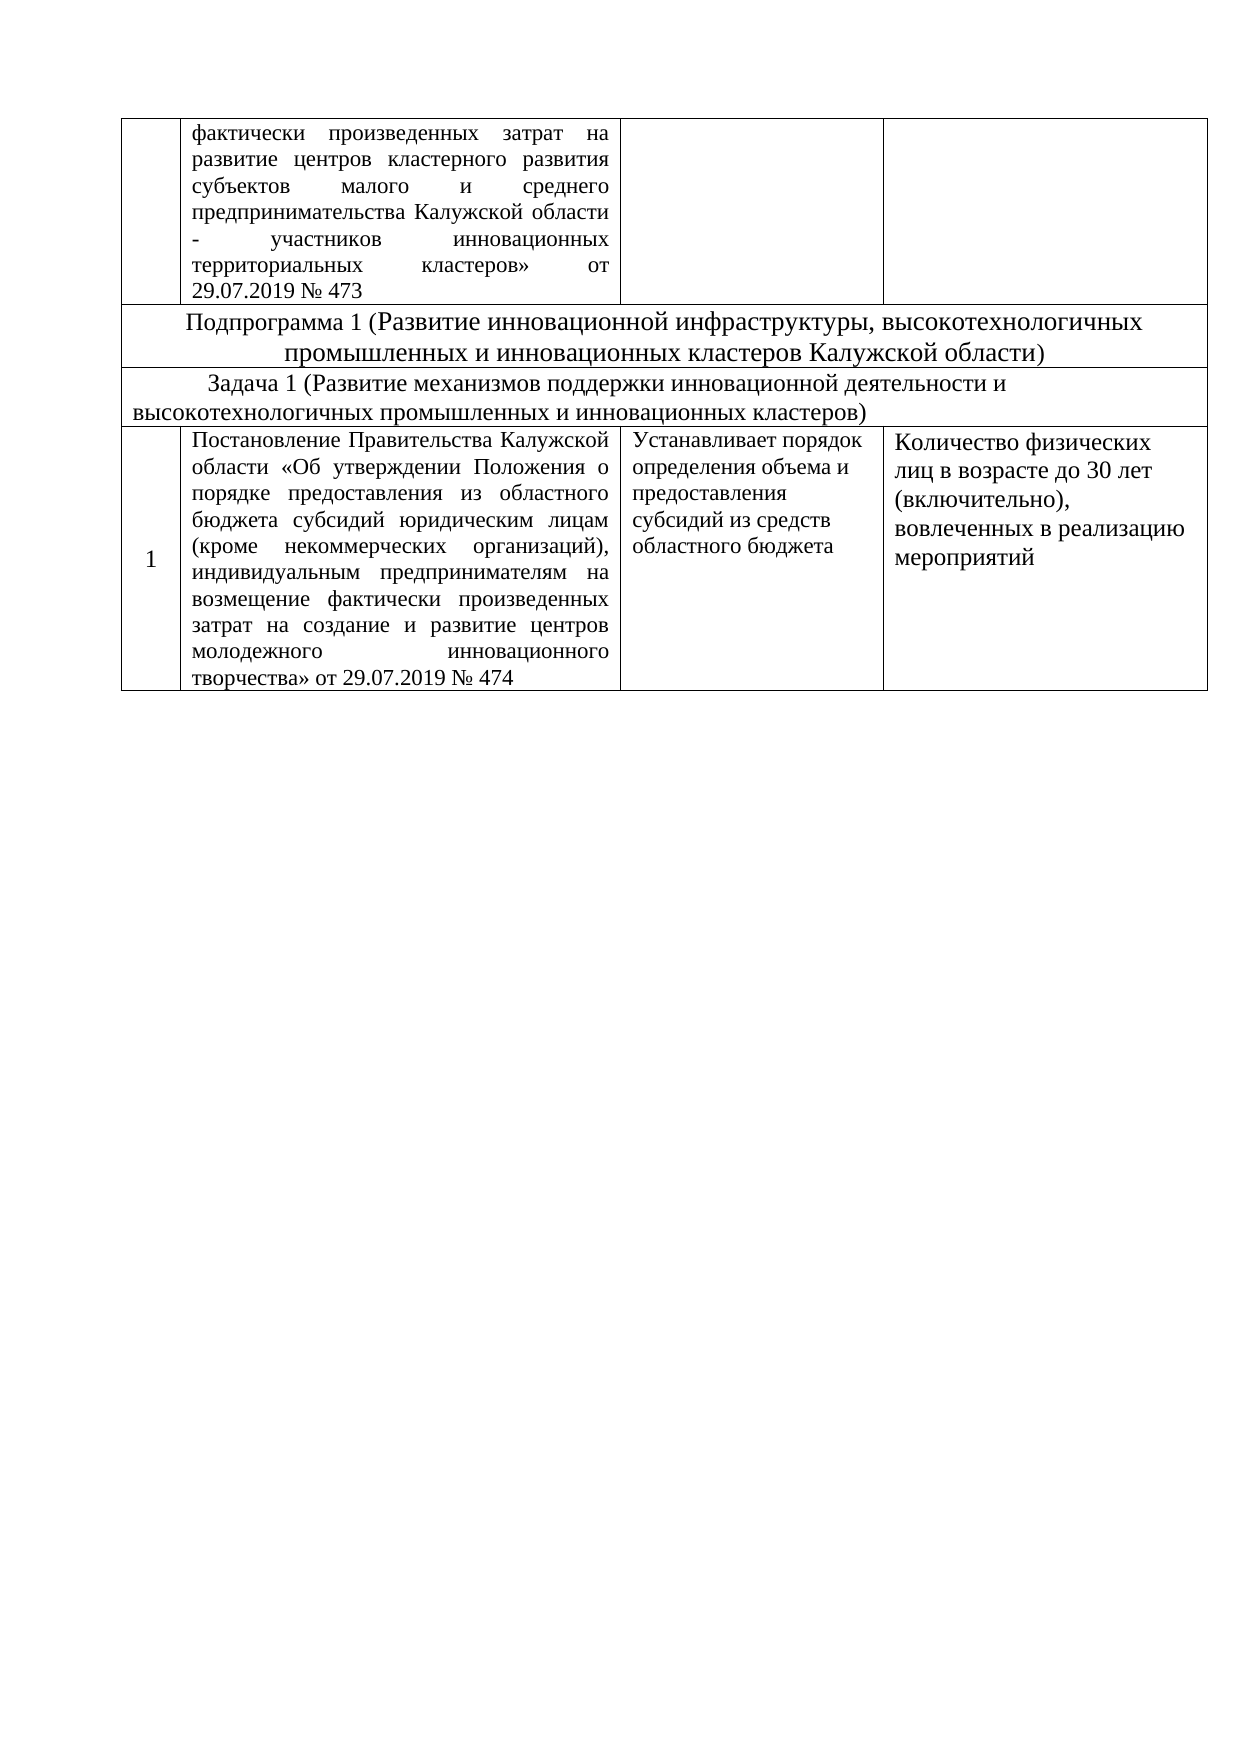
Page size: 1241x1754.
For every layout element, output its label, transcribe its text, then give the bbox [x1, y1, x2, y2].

table_cell Количество физических лиц в возрасте до 30 лет (включительно), вовлеченных в реализацию мероприятий [884, 427, 1207, 690]
table_cell Устанавливает порядок определения объема и предоставления субсидий из средств областного бюджета [621, 427, 883, 690]
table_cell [621, 119, 883, 304]
table_cell Задача 1 (Развитие механизмов поддержки инновационной деятельности и высокотехнологичных промышленных и инновационных кластеров) [122, 368, 1207, 426]
table_cell Постановление Правительства Калужской области «Об утверждении Положения о порядке предоставления из областного бюджета субсидий юридическим лицам (кроме некоммерческих организаций), индивидуальным предпринимателям на возмещение фактически произведенных затрат на создание и развитие центров молодежного инновационного творчества» от 29.07.2019 № 474 [181, 427, 620, 690]
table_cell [884, 119, 1207, 304]
table_cell 2 [122, 119, 180, 304]
table_cell 1 [122, 427, 180, 690]
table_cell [181, 119, 620, 304]
table_cell Подпрограмма 1 (Развитие инновационной инфраструктуры, высокотехнологичных промышленных и инновационных кластеров Калужской области) [122, 305, 1207, 367]
